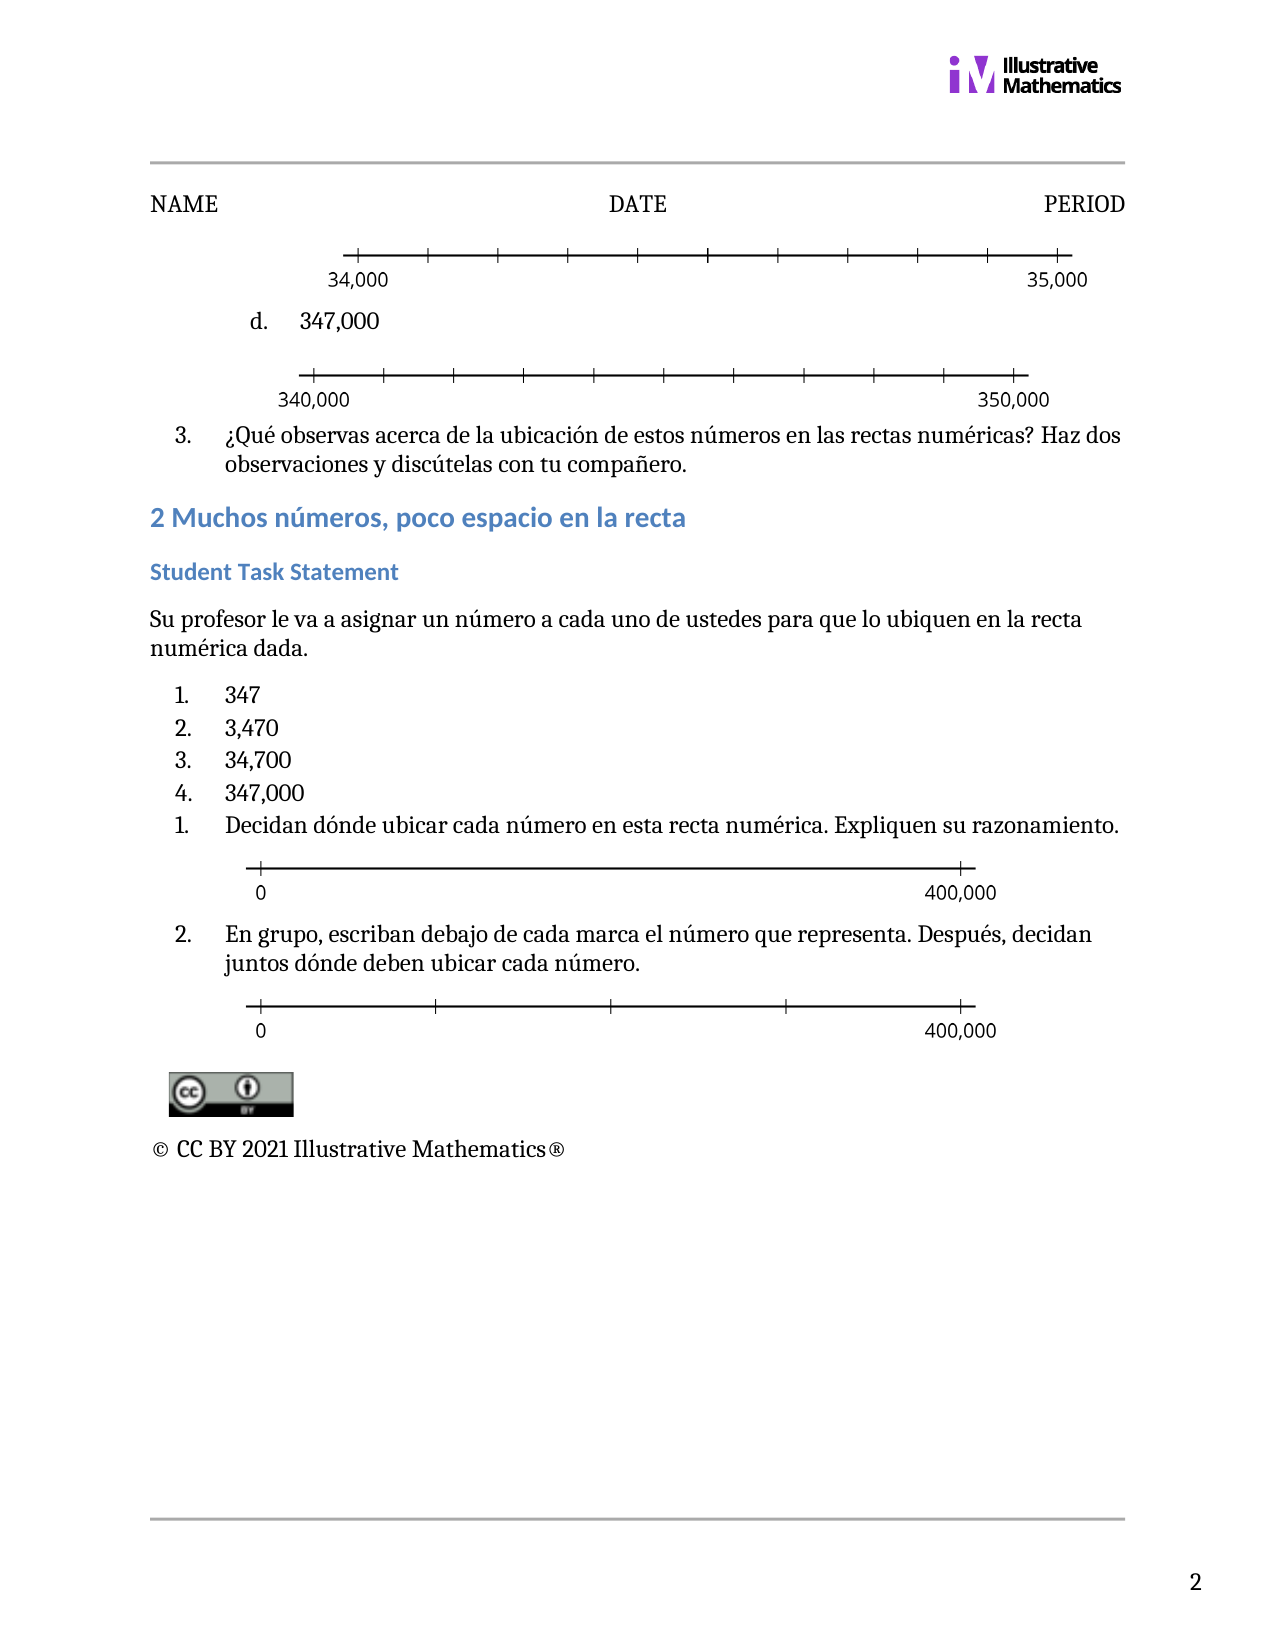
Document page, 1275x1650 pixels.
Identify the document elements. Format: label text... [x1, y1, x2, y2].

list 34,700 [175, 746, 1125, 775]
list 347,000 [250, 307, 1125, 335]
text © CC BY 2021 Illustrative Mathematics® [150, 1135, 1125, 1164]
picture [949, 55, 1121, 93]
subtitle Student Task Statement [150, 556, 1125, 586]
text Su profesor le va a asignar un número a cada uno de ustedes para que lo ubiquen en la recta numérica dada. [150, 605, 1125, 662]
picture [168, 1072, 294, 1117]
picture [268, 367, 1059, 417]
list ¿Qué observas acerca de la ubicación de estos números en las rectas numéricas? Haz dos observaciones y discútelas con tu compañero. [175, 421, 1125, 478]
list Decidan dónde ubicar cada número en esta recta numérica. Expliquen su razonamiento. [175, 811, 1125, 840]
subtitle 2 Muchos números, poco espacio en la recta [150, 499, 1125, 535]
picture [243, 860, 1006, 910]
list 347 [175, 681, 1125, 710]
list En grupo, escriban debajo de cada marca el número que representa. Después, decidan juntos dónde deben ubicar cada número. [175, 920, 1125, 977]
list 3,470 [175, 714, 1125, 742]
picture [318, 247, 1097, 297]
picture [243, 998, 1006, 1048]
list 347,000 [175, 779, 1125, 807]
